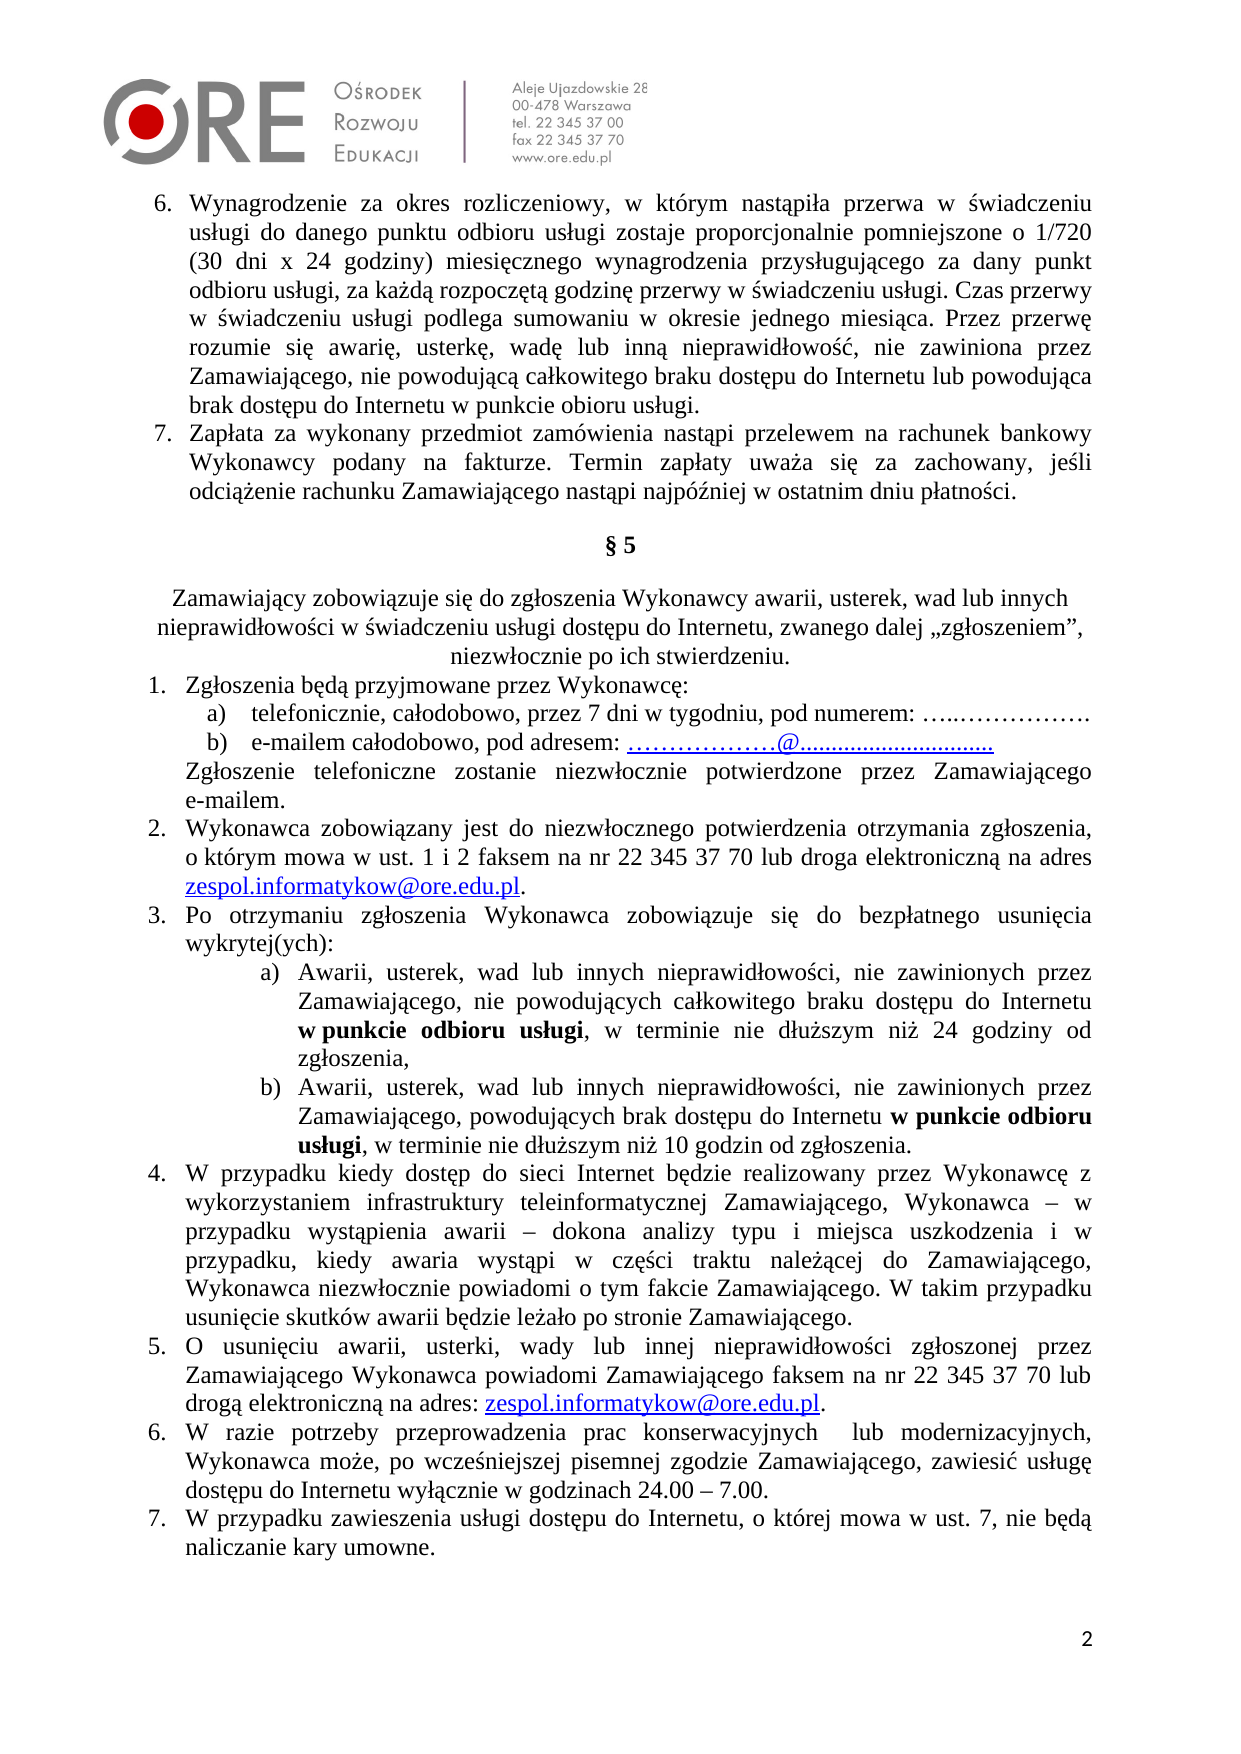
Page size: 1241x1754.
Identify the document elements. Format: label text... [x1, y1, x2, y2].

list Wykonawca zobowiązany jest do niezwłocznego potwierdzenia otrzymania zgłoszenia, o którym mowa w ust. 1 i 2 faksem na nr 22 345 37 70 lub droga elektroniczną na adres zespol.informatykow@ore.edu.pl. [148, 813, 1093, 900]
list W przypadku kiedy dostęp do sieci Internet będzie realizowany przez Wykonawcę z wykorzystaniem infrastruktury teleinformatycznej Zamawiającego, Wykonawca – w przypadku wystąpienia awarii – dokona analizy typu i miejsca uszkodzenia i w przypadku, kiedy awaria wystąpi w części traktu należącej do Zamawiającego, Wykonawca niezwłocznie powiadomi o tym fakcie Zamawiającego. W takim przypadku usunięcie skutków awarii będzie leżało po stronie Zamawiającego. [148, 1158, 1093, 1331]
list telefonicznie, całodobowo, przez 7 dni w tygodniu, pod numerem: …..……………. [207, 698, 1093, 727]
list Zgłoszenia będą przyjmowane przez Wykonawcę: [148, 670, 1093, 698]
list e-mailem całodobowo, pod adresem: ………………@............................... [207, 727, 1093, 756]
list Awarii, usterek, wad lub innych nieprawidłowości, nie zawinionych przez Zamawiającego, nie powodujących całkowitego braku dostępu do Internetu w punkcie odbioru usługi, w terminie nie dłuższym niż 24 godziny od zgłoszenia, [260, 957, 1093, 1072]
list Wynagrodzenie za okres rozliczeniowy, w którym nastąpiła przerwa w świadczeniu usługi do danego punktu odbioru usługi zostaje proporcjonalnie pomniejszone o 1/720 (30 dni x 24 godziny) miesięcznego wynagrodzenia przysługującego za dany punkt odbioru usługi, za każdą rozpoczętą godzinę przerwy w świadczeniu usługi. Czas przerwy w świadczeniu usługi podlega sumowaniu w okresie jednego miesiąca. Przez przerwę rozumie się awarię, usterkę, wadę lub inną nieprawidłowość, nie zawiniona przez Zamawiającego, nie powodującą całkowitego braku dostępu do Internetu lub powodująca brak dostępu do Internetu w punkcie obioru usługi. [153, 188, 1093, 418]
text Zgłoszenie telefoniczne zostanie niezwłocznie potwierdzone przez Zamawiającego e-mailem. [185, 756, 1093, 813]
list W przypadku zawieszenia usługi dostępu do Internetu, o której mowa w ust. 7, nie będą naliczanie kary umowne. [148, 1503, 1093, 1561]
list Zapłata za wykonany przedmiot zamówienia nastąpi przelewem na rachunek bankowy Wykonawcy podany na fakturze. Termin zapłaty uważa się za zachowany, jeśli odciążenie rachunku Zamawiającego nastąpi najpóźniej w ostatnim dniu płatności. [153, 418, 1093, 505]
list Po otrzymaniu zgłoszenia Wykonawca zobowiązuje się do bezpłatnego usunięcia wykrytej(ych): [148, 900, 1093, 957]
text § 5 [148, 530, 1093, 558]
list Awarii, usterek, wad lub innych nieprawidłowości, nie zawinionych przez Zamawiającego, powodujących brak dostępu do Internetu w punkcie odbioru usługi, w terminie nie dłuższym niż 10 godzin od zgłoszenia. [260, 1072, 1093, 1158]
list O usunięciu awarii, usterki, wady lub innej nieprawidłowości zgłoszonej przez Zamawiającego Wykonawca powiadomi Zamawiającego faksem na nr 22 345 37 70 lub drogą elektroniczną na adres: zespol.informatykow@ore.edu.pl. [148, 1331, 1093, 1417]
list W razie potrzeby przeprowadzenia prac konserwacyjnych lub modernizacyjnych, Wykonawca może, po wcześniejszej pisemnej zgodzie Zamawiającego, zawiesić usługę dostępu do Internetu wyłącznie w godzinach 24.00 – 7.00. [148, 1417, 1093, 1503]
text Zamawiający zobowiązuje się do zgłoszenia Wykonawcy awarii, usterek, wad lub innych nieprawidłowości w świadczeniu usługi dostępu do Internetu, zwanego dalej „zgłoszeniem”, niezwłocznie po ich stwierdzeniu. [148, 583, 1093, 670]
picture [103, 79, 648, 166]
